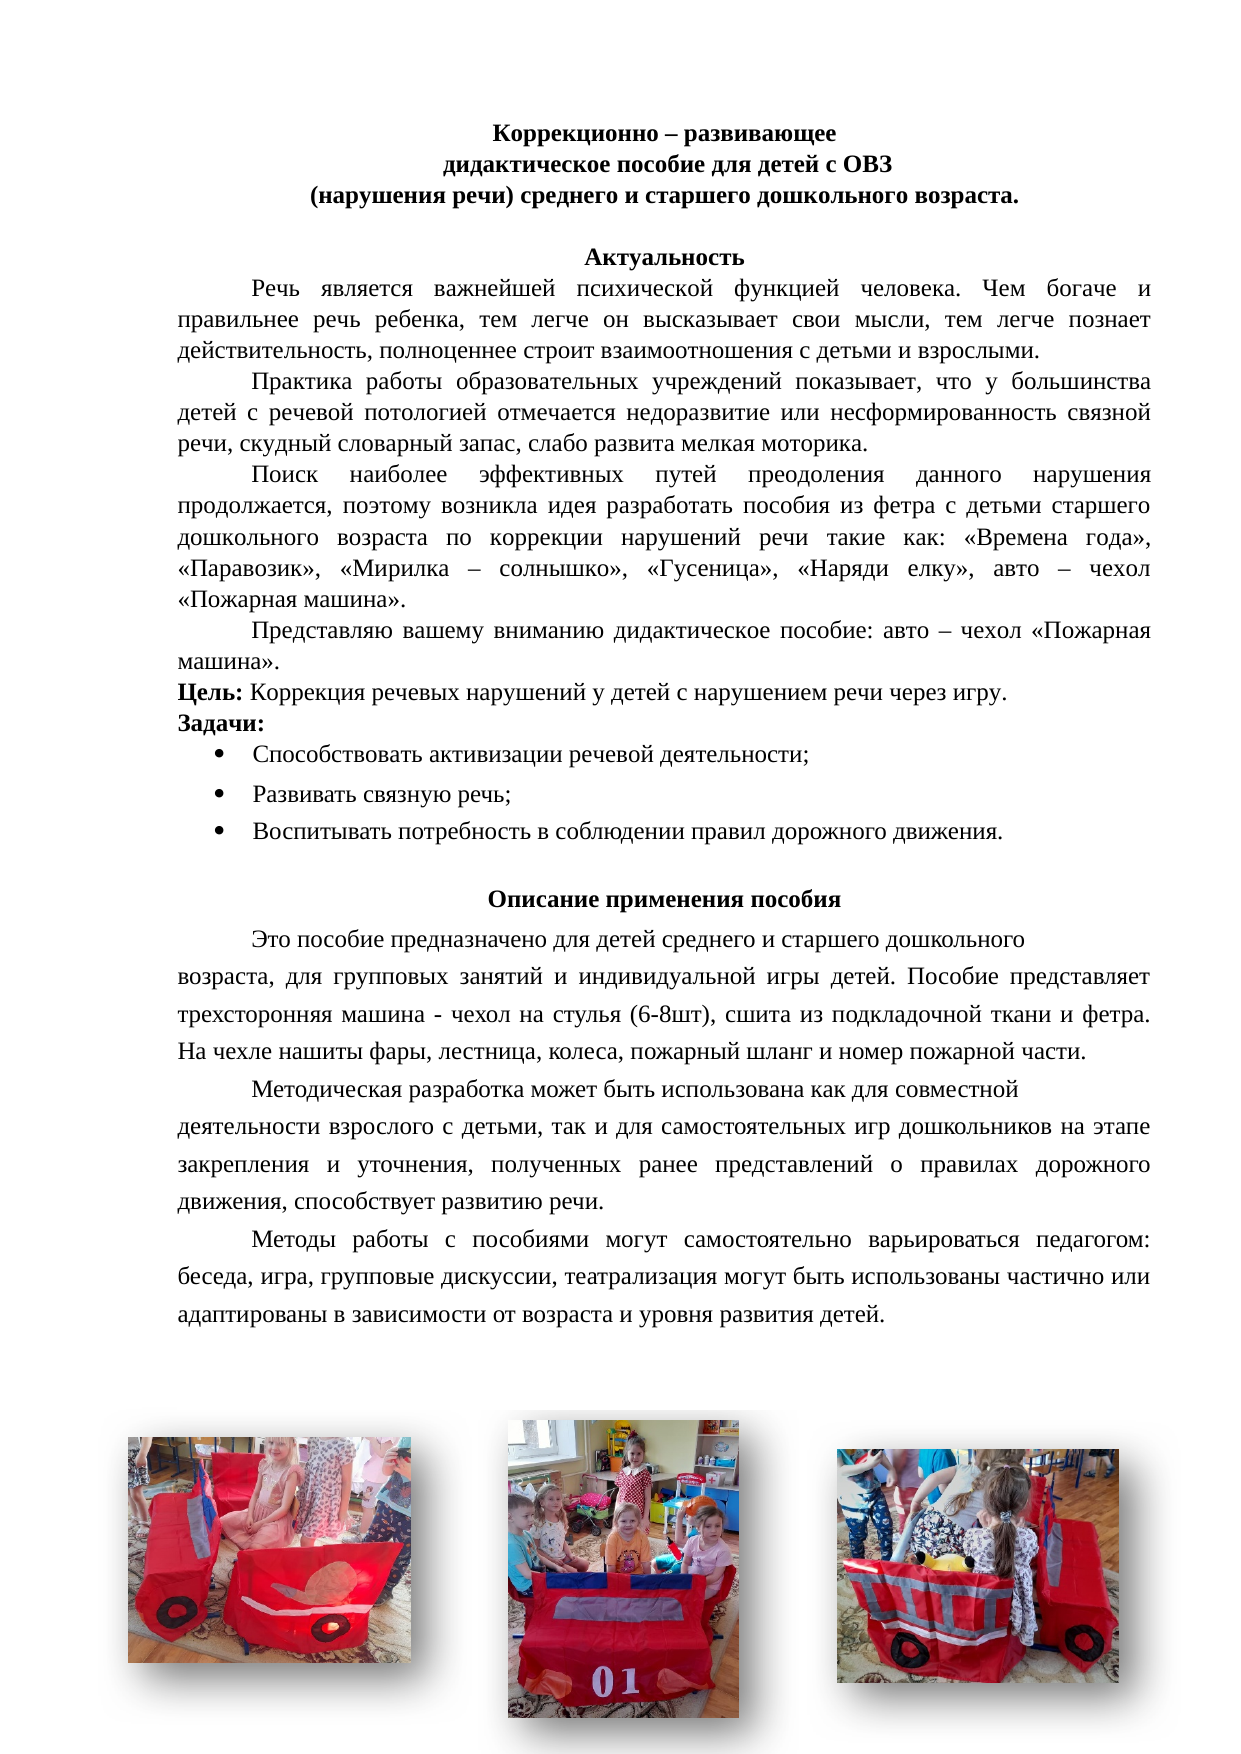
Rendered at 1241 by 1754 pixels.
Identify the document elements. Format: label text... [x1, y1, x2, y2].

text Задачи: [177, 708, 1152, 737]
text Речь является важнейшей психической функцией человека. Чем богаче и правильнее речь ребенка, тем легче он высказывает свои мысли, тем легче познает действительность, полноценнее строит взаимоотношения с детьми и взрослыми. [177, 273, 1152, 364]
picture [508, 1420, 739, 1718]
list Развивать связную речь; [215, 770, 1152, 807]
text Методы работы с пособиями могут самостоятельно варьироваться педагогом: беседа, игра, групповые дискуссии, театрализация могут быть использованы частично или адаптированы в зависимости от возраста и уровня развития детей. [177, 1215, 1152, 1327]
text Коррекционно – развивающее [177, 118, 1152, 147]
text деятельности взрослого с детьми, так и для самостоятельных игр дошкольников на этапе закрепления и уточнения, полученных ранее представлений о правилах дорожного движения, способствует развитию речи. [177, 1102, 1152, 1215]
text Представляю вашему вниманию дидактическое пособие: авто – чехол «Пожарная машина». [177, 615, 1152, 674]
picture [837, 1449, 1119, 1683]
list Воспитывать потребность в соблюдении правил дорожного движения. [215, 807, 1152, 845]
text Поиск наиболее эффективных путей преодоления данного нарушения продолжается, поэтому возникла идея разработать пособия из фетра с детьми старшего дошкольного возраста по коррекции нарушений речи такие как: «Времена года», «Паравозик», «Мирилка – солнышко», «Гусеница», «Наряди елку», авто – чехол «Пожарная машина». [177, 459, 1152, 612]
text Актуальность [177, 242, 1152, 271]
text Методическая разработка может быть использована как для совместной [177, 1065, 1152, 1102]
picture [128, 1437, 411, 1663]
text Описание применения пособия [177, 884, 1152, 913]
text (нарушения речи) среднего и старшего дошкольного возраста. [177, 180, 1152, 209]
text Это пособие предназначено для детей среднего и старшего дошкольного [177, 915, 1152, 952]
text Цель: Коррекция речевых нарушений у детей с нарушением речи через игру. [177, 677, 1152, 706]
list Способствовать активизации речевой деятельности; [215, 739, 1152, 768]
text возраста, для групповых занятий и индивидуальной игры детей. Пособие представляет трехсторонняя машина - чехол на стулья (6-8шт), сшита из подкладочной ткани и фетра. На чехле нашиты фары, лестница, колеса, пожарный шланг и номер пожарной части. [177, 952, 1152, 1065]
text Практика работы образовательных учреждений показывает, что у большинства детей с речевой потологией отмечается недоразвитие или несформированность связной речи, скудный словарный запас, слабо развита мелкая моторика. [177, 366, 1152, 457]
text дидактическое пособие для детей с ОВЗ [177, 149, 1152, 178]
